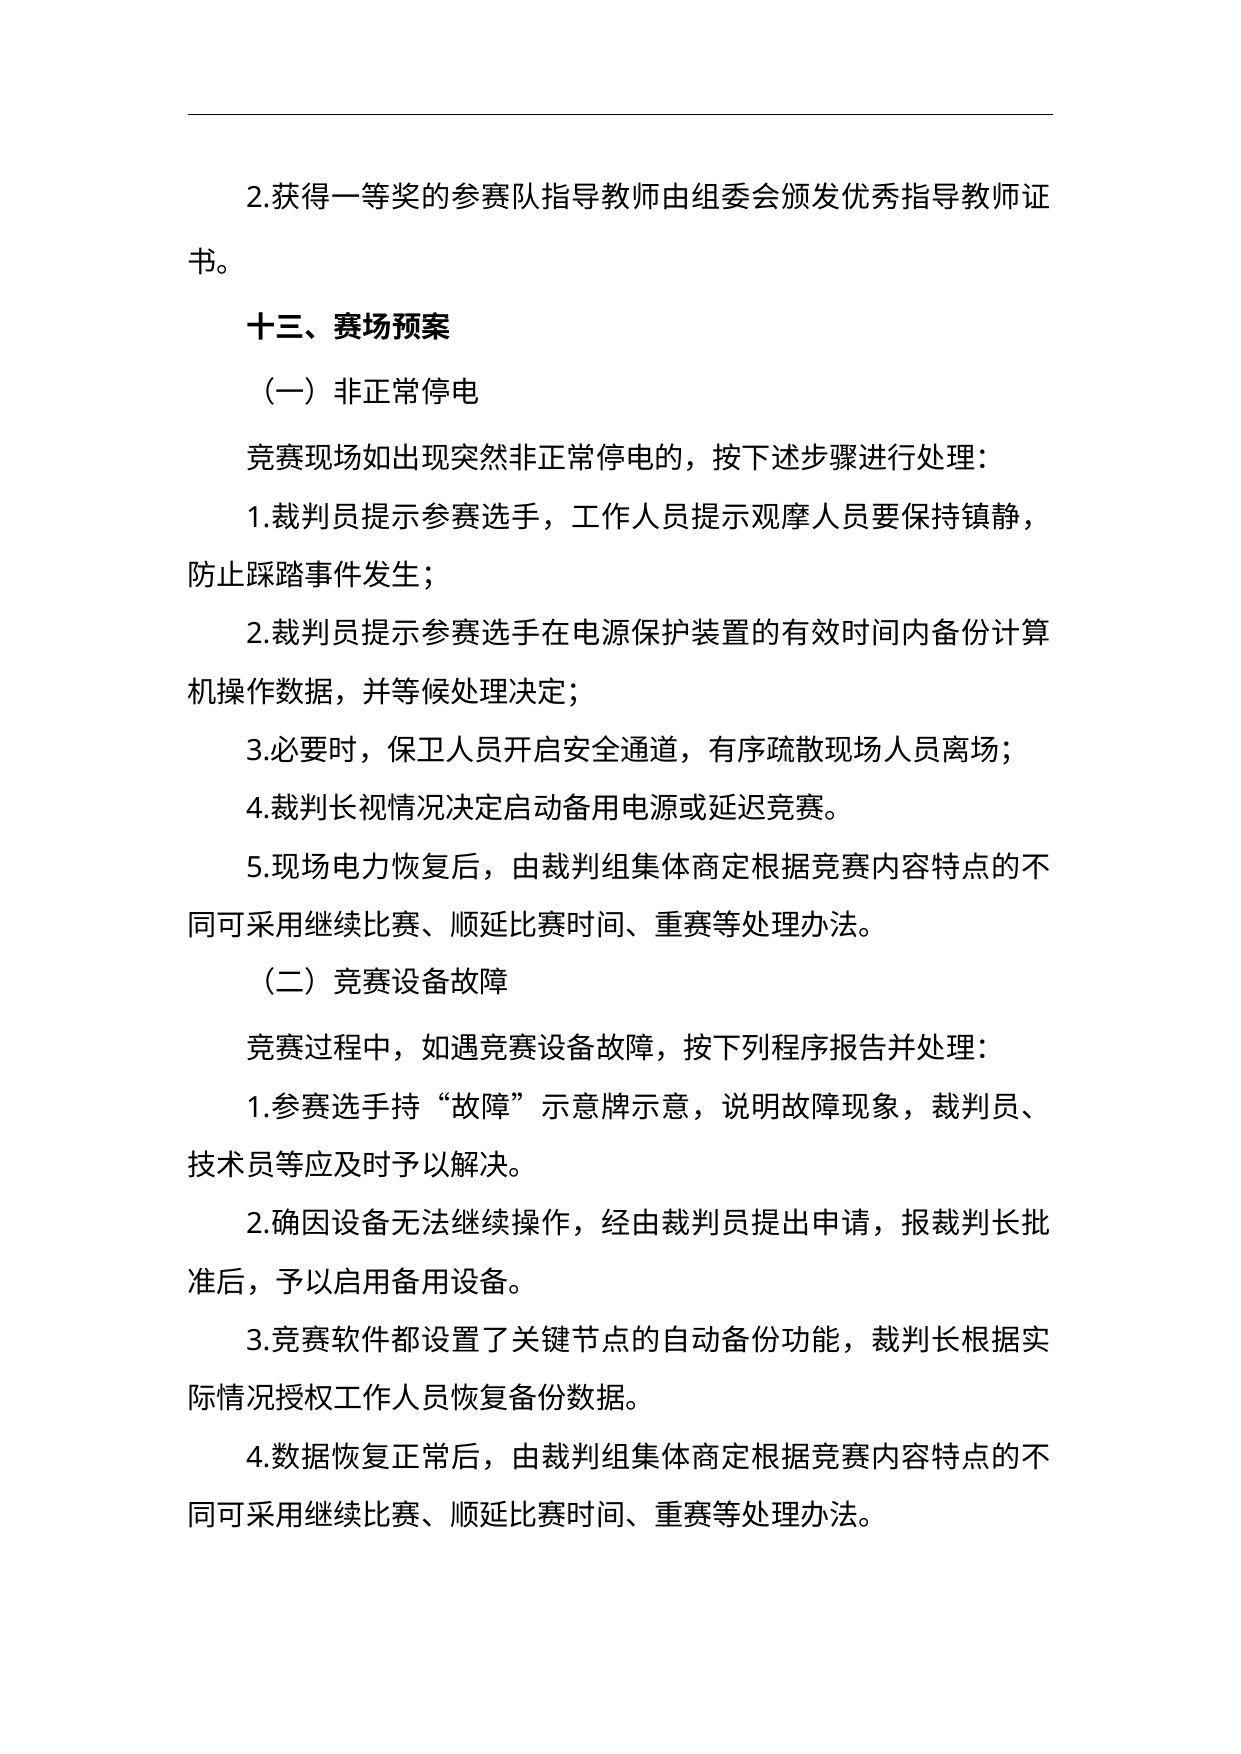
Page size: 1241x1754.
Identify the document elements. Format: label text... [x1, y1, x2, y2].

text 2.获得一等奖的参赛队指导教师由组委会颁发优秀指导教师证书。 [187, 162, 1053, 292]
text 2.裁判员提示参赛选手在电源保护装置的有效时间内备份计算机操作数据，并等候处理决定； [187, 597, 1053, 714]
text （一）非正常停电 [187, 357, 1053, 422]
text 2.确因设备无法继续操作，经由裁判员提出申请，报裁判长批准后，予以启用备用设备。 [187, 1187, 1053, 1304]
text （二）竞赛设备故障 [187, 947, 1053, 1012]
text 十三、赛场预案 [187, 292, 1053, 357]
text 4.裁判长视情况决定启动备用电源或延迟竞赛。 [187, 772, 1053, 830]
text 竞赛现场如出现突然非正常停电的，按下述步骤进行处理： [187, 422, 1053, 480]
text 3.必要时，保卫人员开启安全通道，有序疏散现场人员离场； [187, 714, 1053, 772]
text 3.竞赛软件都设置了关键节点的自动备份功能，裁判长根据实际情况授权工作人员恢复备份数据。 [187, 1304, 1053, 1420]
text 竞赛过程中，如遇竞赛设备故障，按下列程序报告并处理： [187, 1012, 1053, 1070]
text 5.现场电力恢复后，由裁判组集体商定根据竞赛内容特点的不同可采用继续比赛、顺延比赛时间、重赛等处理办法。 [187, 830, 1053, 947]
text 1.裁判员提示参赛选手，工作人员提示观摩人员要保持镇静，防止踩踏事件发生； [187, 480, 1053, 597]
text 4.数据恢复正常后，由裁判组集体商定根据竞赛内容特点的不同可采用继续比赛、顺延比赛时间、重赛等处理办法。 [187, 1420, 1053, 1537]
text 1.参赛选手持“故障”示意牌示意，说明故障现象，裁判员、技术员等应及时予以解决。 [187, 1070, 1053, 1187]
